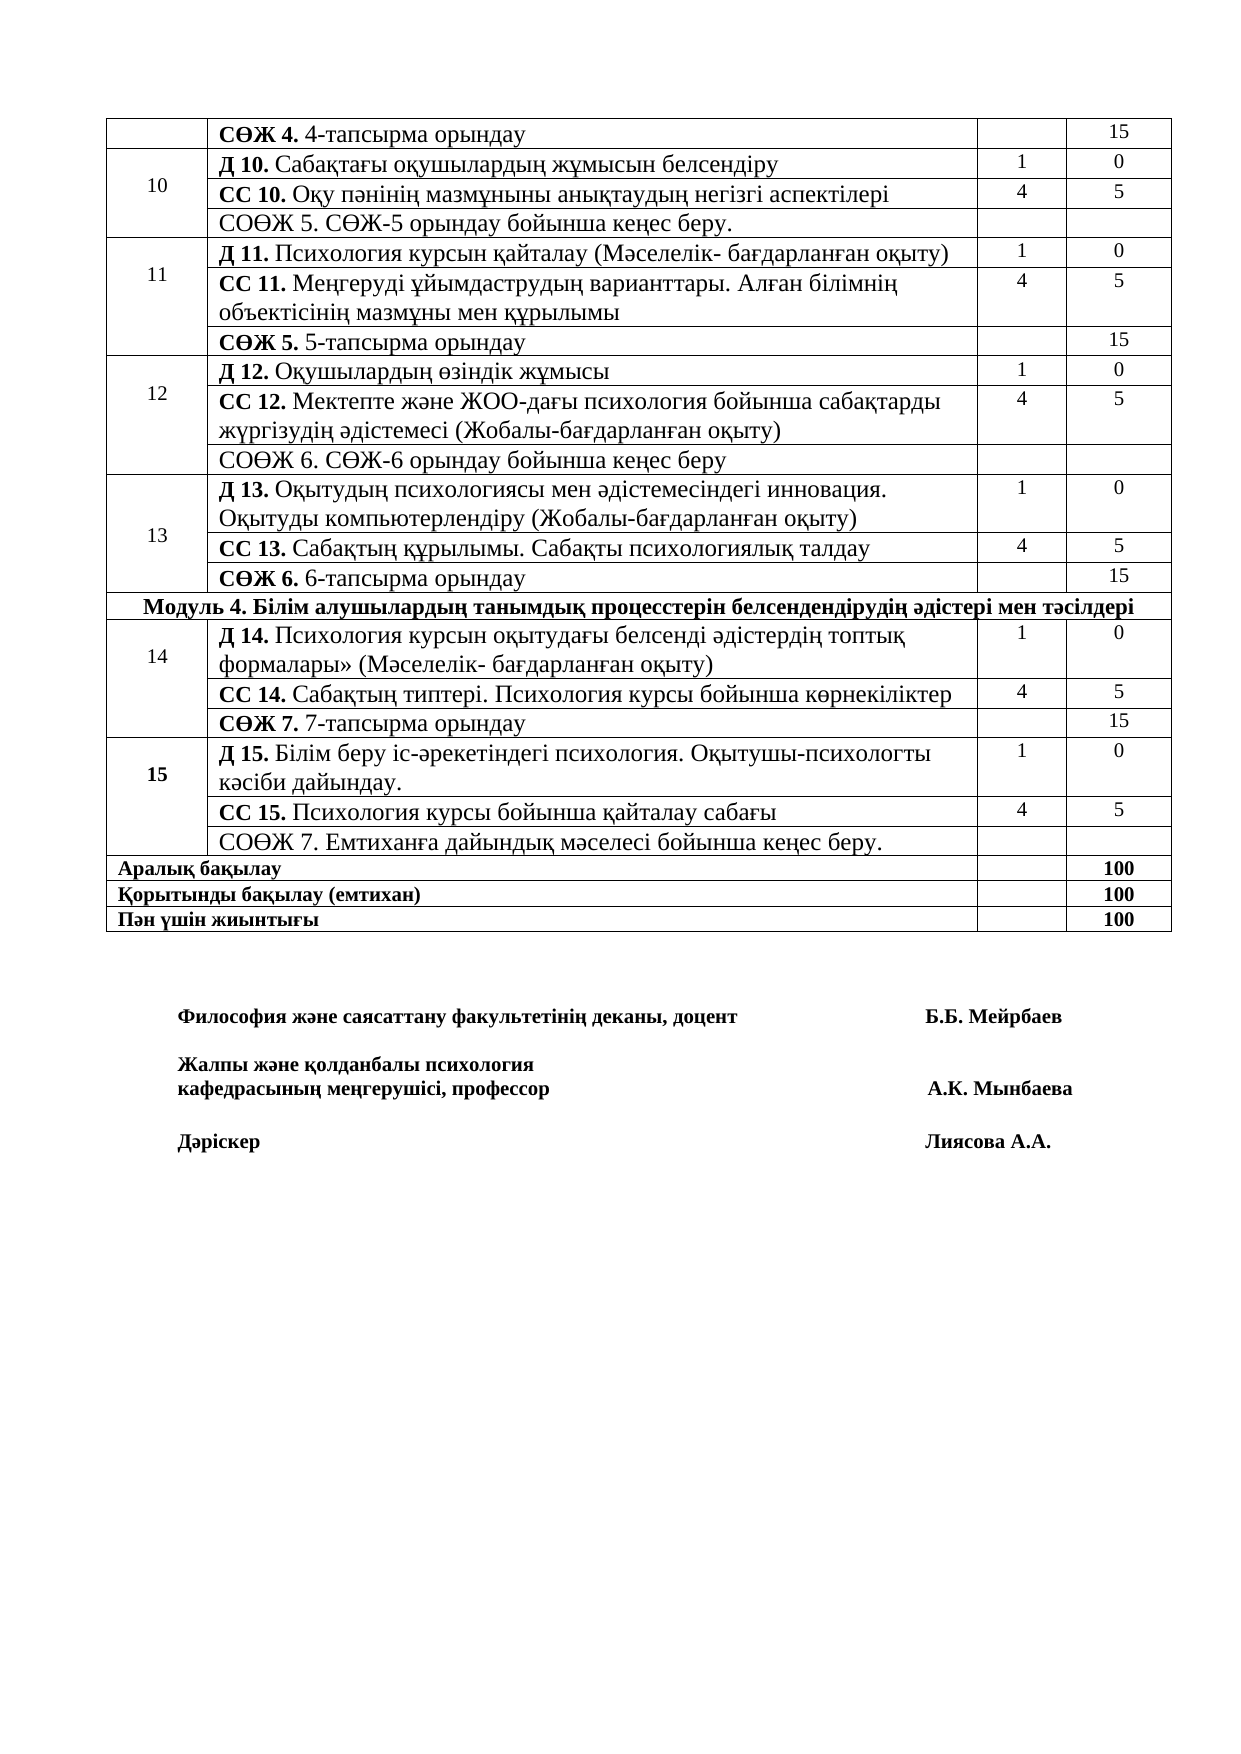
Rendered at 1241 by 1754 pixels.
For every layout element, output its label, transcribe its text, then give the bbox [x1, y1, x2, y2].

table_cell 11 [107, 238, 207, 355]
table_cell 5 [1067, 533, 1171, 562]
table_cell СС 12. Мектепте және ЖОО-дағы психология бойынша сабақтарды жүргізудің әдістемесі (Жобалы-бағдарланған оқыту) [208, 386, 977, 444]
table_cell [978, 856, 1066, 880]
table_cell СӨЖ 5. 5-тапсырма орындау [208, 327, 977, 355]
table_cell Д 10. Сабақтағы оқушылардың жұмысын белсендіру [208, 149, 977, 178]
table_cell СӨЖ 6. 6-тапсырма орындау [208, 563, 977, 592]
text Дәріскер Лиясова А.А. [177, 1129, 1152, 1153]
table_cell Пән үшін жиынтығы [107, 907, 977, 931]
table_cell [978, 209, 1066, 237]
table_cell 1 [978, 149, 1066, 178]
table_cell 1 [978, 238, 1066, 267]
table_cell 15 [1067, 119, 1171, 148]
table_cell СОӨЖ 6. СӨЖ-6 орындау бойынша кеңес беру [208, 445, 977, 473]
table_cell 0 [1067, 149, 1171, 178]
table_cell 0 [1067, 356, 1171, 385]
table_cell Модуль 4. Білім алушылардың танымдық процесстерін белсендендірудің әдістері мен тәсілдері [107, 593, 1171, 619]
table_cell 5 [1067, 797, 1171, 826]
table_cell 100 [1067, 881, 1171, 906]
table_cell 100 [1067, 856, 1171, 880]
table_cell 100 [1067, 907, 1171, 931]
table_cell СӨЖ 4. 4-тапсырма орындау [208, 119, 977, 148]
table_cell СС 14. Сабақтың типтері. Психология курсы бойынша көрнекіліктер [208, 679, 977, 707]
table_cell 4 [978, 386, 1066, 444]
table_cell Аралық бақылау [107, 856, 977, 880]
table_cell 4 [978, 679, 1066, 707]
table_cell 1 [978, 620, 1066, 678]
table_cell [978, 827, 1066, 855]
table_cell 5 [1067, 179, 1171, 207]
table_cell СОӨЖ 7. Емтиханға дайындық мәселесі бойынша кеңес беру. [208, 827, 977, 855]
table_cell 0 [1067, 238, 1171, 267]
table_cell [1067, 827, 1171, 855]
table_cell 0 [1067, 620, 1171, 678]
table_cell 5 [1067, 268, 1171, 326]
table_cell 12 [107, 356, 207, 473]
table_cell [978, 907, 1066, 931]
text Жалпы және қолданбалы психология [177, 1052, 1152, 1076]
table_cell 5 [1067, 386, 1171, 444]
table_cell Д 15. Білім беру іс-әрекетіндегі психология. Оқытушы-психологты кәсіби дайындау. [208, 738, 977, 796]
table_cell Д 14. Психология курсын оқытудағы белсенді әдістердің топтық формалары» (Мәселелік- бағдарланған оқыту) [208, 620, 977, 678]
table_cell 15 [1067, 563, 1171, 592]
table_cell 14 [107, 620, 207, 737]
table_cell 13 [107, 475, 207, 592]
table_cell СС 13. Сабақтың құрылымы. Сабақты психологиялық талдау [208, 533, 977, 562]
table_cell 4 [978, 268, 1066, 326]
table_cell 4 [978, 179, 1066, 207]
table_cell [978, 119, 1066, 148]
table_cell СС 11. Меңгеруді ұйымдаструдың варианттары. Алған білімнің объектісінің мазмұны мен құрылымы [208, 268, 977, 326]
table_cell 4 [978, 797, 1066, 826]
table_cell 1 [978, 475, 1066, 532]
table_cell 4 [978, 533, 1066, 562]
table_cell СОӨЖ 5. СӨЖ-5 орындау бойынша кеңес беру. [208, 209, 977, 237]
table_cell [978, 709, 1066, 737]
table_cell [978, 563, 1066, 592]
table_cell [1067, 445, 1171, 473]
table_cell 15 [1067, 709, 1171, 737]
table_cell 1 [978, 356, 1066, 385]
table_cell Д 12. Оқушылардың өзіндік жұмысы [208, 356, 977, 385]
table_cell [1067, 209, 1171, 237]
table_cell [978, 327, 1066, 355]
table_cell [978, 881, 1066, 906]
text Философия және саясаттану факультетінің деканы, доцент Б.Б. Мейрбаев [177, 1004, 1152, 1028]
table_cell СС 10. Оқу пәнінің мазмұныны анықтаудың негізгі аспектілері [208, 179, 977, 207]
table_cell Д 13. Оқытудың психологиясы мен әдістемесіндегі инновация. Оқытуды компьютерлендіру (Жобалы-бағдарланған оқыту) [208, 475, 977, 532]
table_cell [978, 445, 1066, 473]
table_cell 5 [1067, 679, 1171, 707]
text кафедрасының меңгерушісі, профессор А.К. Мынбаева [177, 1076, 1152, 1100]
table_cell Қорытынды бақылау (емтихан) [107, 881, 977, 906]
table_cell 15 [107, 738, 207, 855]
table_cell 0 [1067, 738, 1171, 796]
table_cell 15 [1067, 327, 1171, 355]
table_cell 10 [107, 149, 207, 237]
table_cell СӨЖ 7. 7-тапсырма орындау [208, 709, 977, 737]
table_cell 1 [978, 738, 1066, 796]
table_cell СС 15. Психология курсы бойынша қайталау сабағы [208, 797, 977, 826]
table_cell 0 [1067, 475, 1171, 532]
table_cell Д 11. Психология курсын қайталау (Мәселелік- бағдарланған оқыту) [208, 238, 977, 267]
